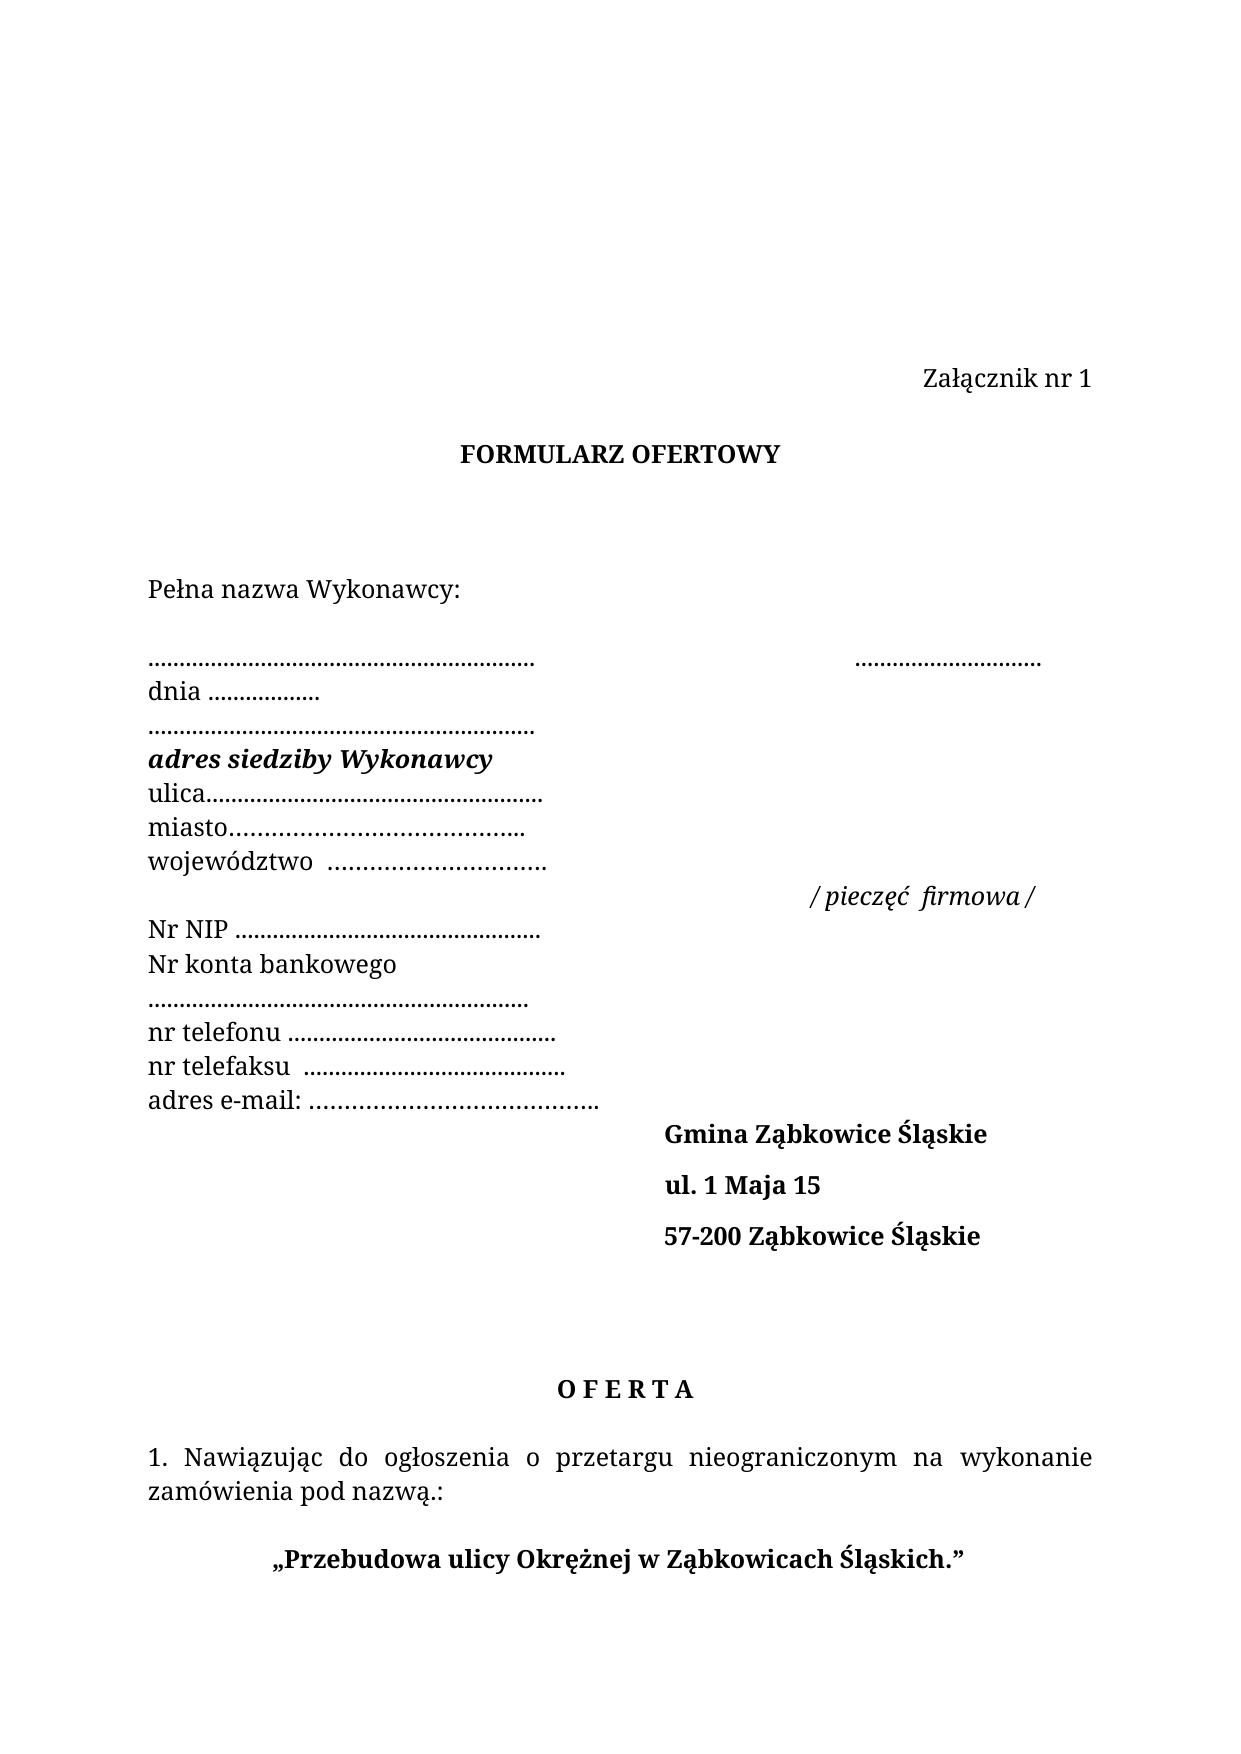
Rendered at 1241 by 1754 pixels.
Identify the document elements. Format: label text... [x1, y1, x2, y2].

text „Przebudowa ulicy Okrężnej w Ząbkowicach Śląskich.” [148, 1542, 1089, 1576]
text Nr konta bankowego [148, 946, 1093, 980]
text Nr NIP ................................................. [148, 912, 1093, 946]
text adres e-mail: ………………………………….. [148, 1082, 1093, 1117]
text .............................................................. .............................. dnia .................. [148, 640, 1093, 708]
text FORMULARZ OFERTOWY [148, 437, 1093, 471]
text nr telefonu ........................................... [148, 1014, 1093, 1048]
text województwo …………………………. [148, 844, 1093, 878]
text ............................................................. [148, 980, 1093, 1014]
text Pełna nazwa Wykonawcy: [148, 572, 1093, 606]
text Załącznik nr 1 [148, 360, 1093, 394]
text miasto…………………………………... [148, 810, 1093, 844]
text 1. Nawiązując do ogłoszenia o przetargu nieograniczonym na wykonanie zamówienia pod nazwą.: [148, 1440, 1093, 1508]
text / pieczęć firmowa / [148, 878, 1093, 912]
subtitle O F E R T A [148, 1372, 1102, 1406]
text nr telefaksu .......................................... [148, 1048, 1093, 1082]
text .............................................................. [148, 708, 1093, 742]
text ulica...................................................... [148, 776, 1093, 810]
title adres siedziby Wykonawcy [148, 742, 1093, 776]
text Gmina Ząbkowice Śląskie [148, 1117, 1093, 1151]
text ul. 1 Maja 15 57-200 Ząbkowice Śląskie [664, 1168, 1089, 1253]
